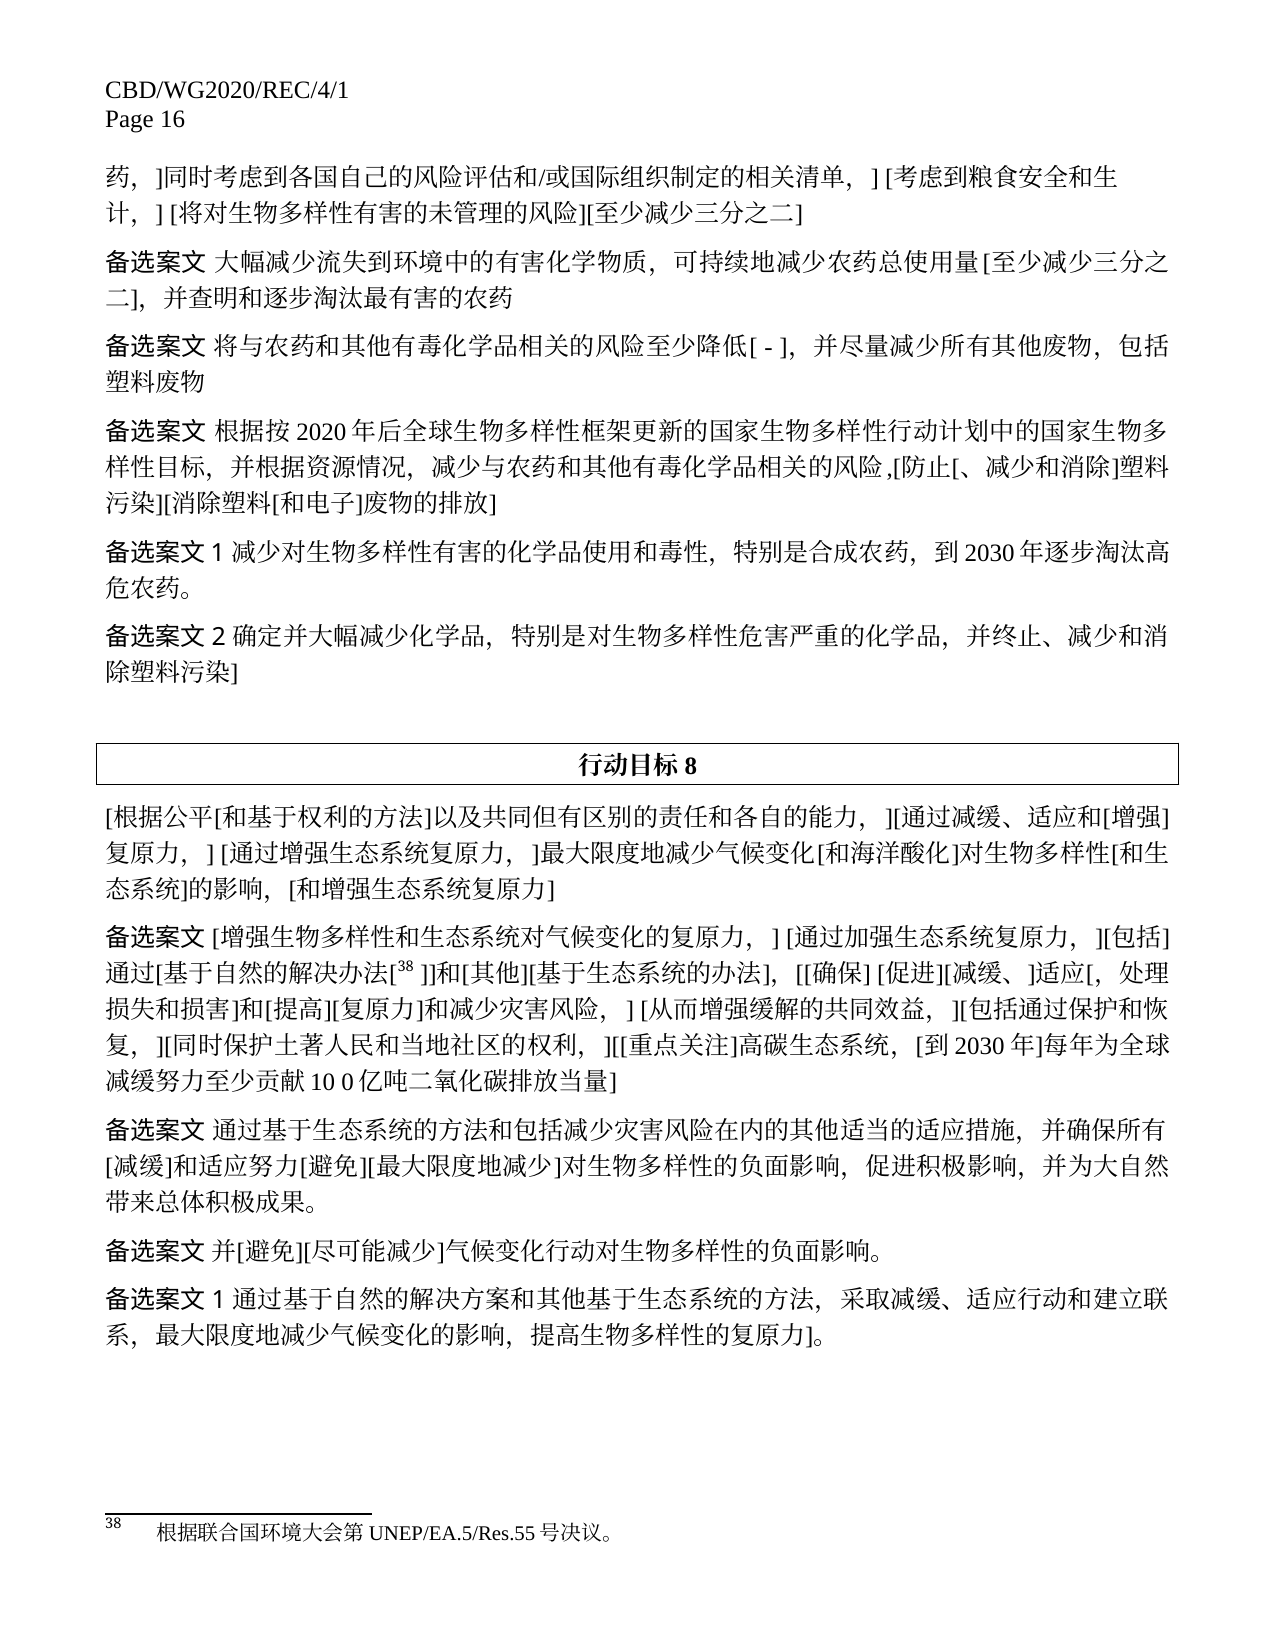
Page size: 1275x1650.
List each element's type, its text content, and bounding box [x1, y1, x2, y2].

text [105, 158, 1170, 229]
text 备选案文 通过基于生态系统的方法和包括减少灾害风险在内的其他适当的适应措施，并确保所有[减缓]和适应努力[避免][最大限度地减少]对生物多样性的负面影响，促进积极影响，并为大自然带来总体积极成果。 [105, 1110, 1170, 1218]
text 备选案文1 通过基于自然的解决方案和其他基于生态系统的方法，采取减缓、适应行动和建立联系，最大限度地减少气候变化的影响，提高生物多样性的复原力]。 [105, 1280, 1170, 1352]
text 备选案文 并[避免][尽可能减少]气候变化行动对生物多样性的负面影响。 [105, 1231, 1170, 1267]
text 备选案文2 确定并大幅减少化学品，特别是对生物多样性危害严重的化学品，并终止、减少和消除塑料污染] [105, 617, 1170, 689]
text 备选案文 [增强生物多样性和生态系统对气候变化的复原力，] [通过加强生态系统复原力，][包括]通过[基于自然的解决办法[ ]]和[其他][基于生态系统的办法]，[[确保] [促进][减缓、]适应[，处理损失和损害]和[提高][复原力]和减少灾害风险，] [从而增强缓解的共同效益，][包括通过保护和恢复，][同时保护土著人民和当地社区的权利，][[重点关注]高碳生态系统，[到2030年]每年为全球减缓努力至少贡献10 0亿吨二氧化碳排放当量] [105, 918, 1170, 1098]
text 备选案文 大幅减少流失到环境中的有害化学物质，可持续地减少农药总使用量[至少减少三分之二]，并查明和逐步淘汰最有害的农药 [105, 242, 1170, 314]
text [根据公平[和基于权利的方法]以及共同但有区别的责任和各自的能力，][通过减缓、适应和[增强]复原力，] [通过增强生态系统复原力，]最大限度地减少气候变化[和海洋酸化]对生物多样性[和生态系统]的影响，[和增强生态系统复原力] [105, 797, 1170, 905]
text 备选案文1 减少对生物多样性有害的化学品使用和毒性，特别是合成农药，到2030年逐步淘汰高危农药。 [105, 532, 1170, 604]
text 备选案文 将与农药和其他有毒化学品相关的风险至少降低[ - ]，并尽量减少所有其他废物，包括塑料废物 [105, 327, 1170, 399]
text 行动目标 8 [97, 744, 1178, 784]
text 备选案文 根据按2020年后全球生物多样性框架更新的国家生物多样性行动计划中的国家生物多样性目标，并根据资源情况，减少与农药和其他有毒化学品相关的风险,[防止[、减少和消除]塑料污染][消除塑料[和电子]废物的排放] [105, 411, 1170, 519]
